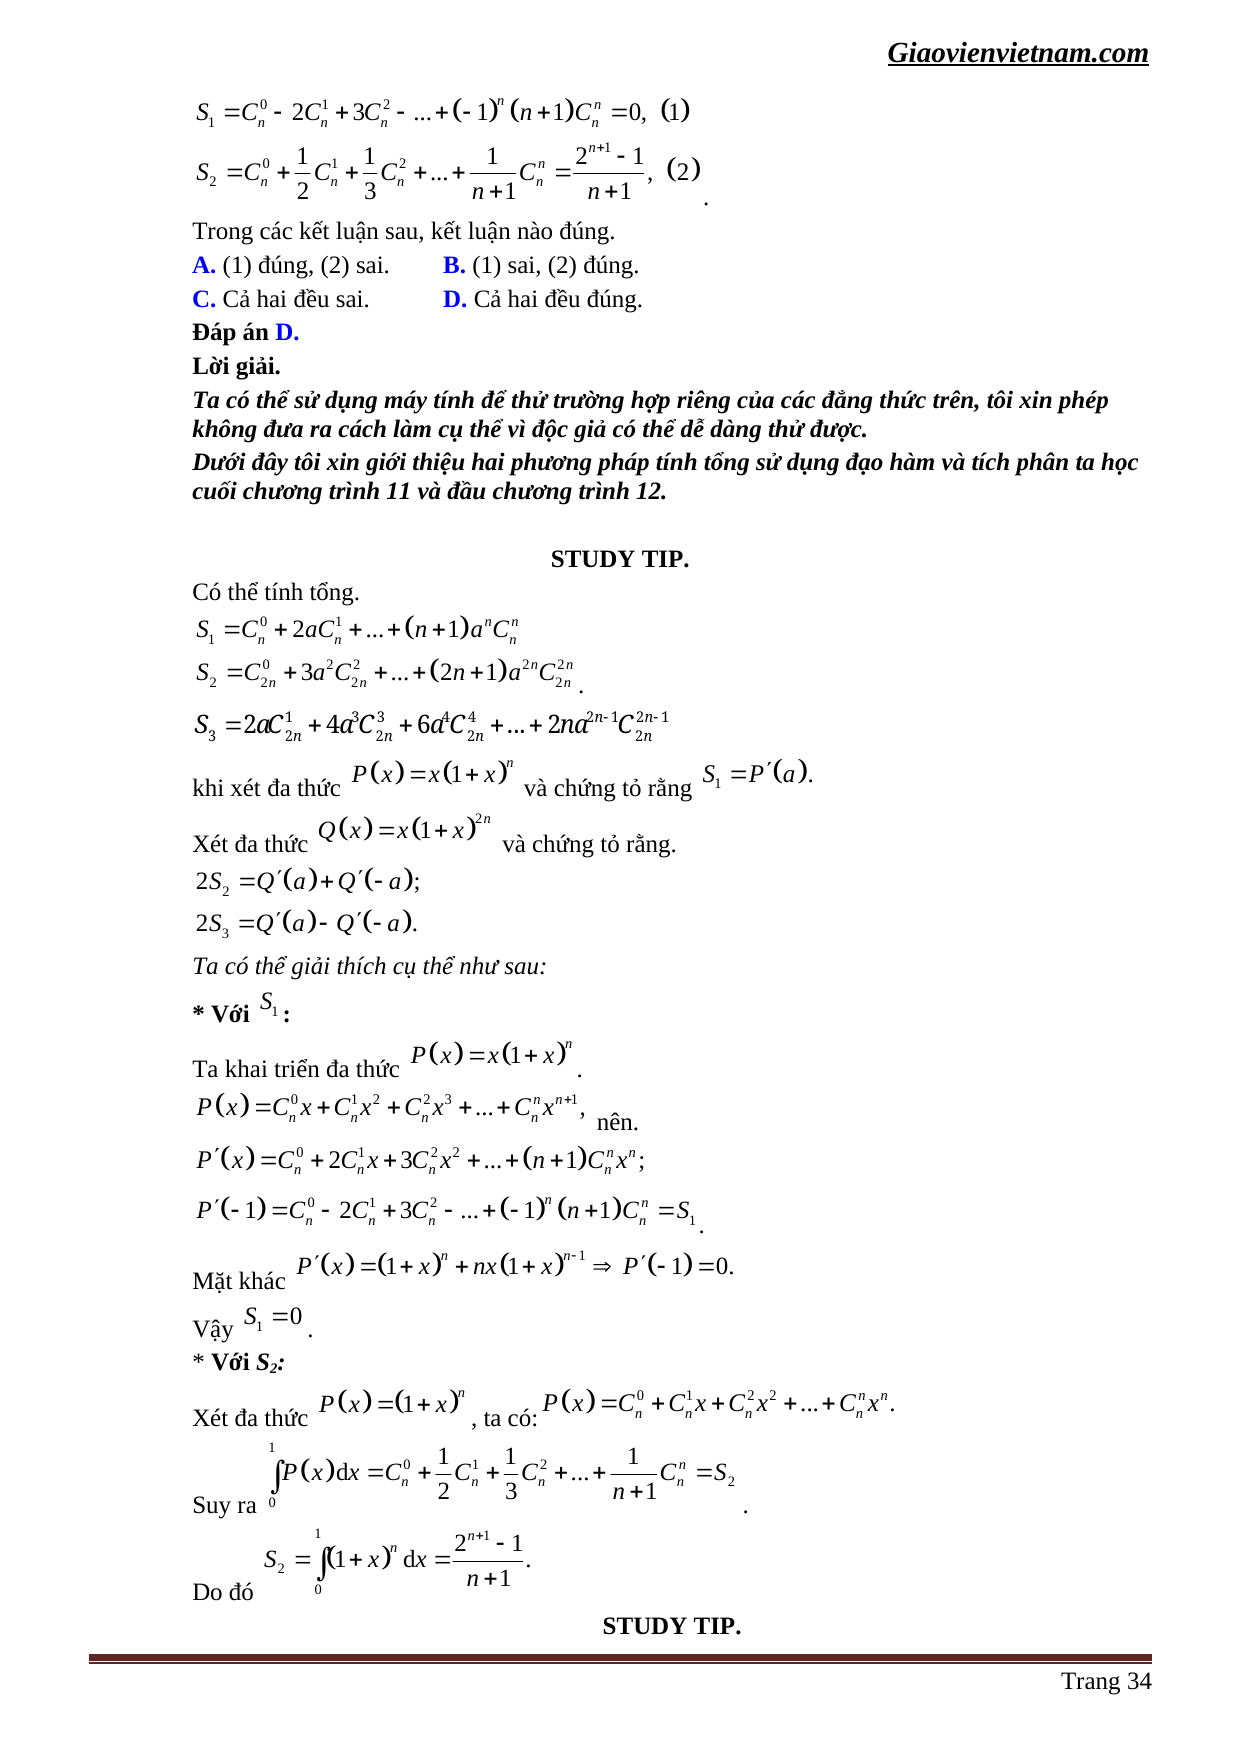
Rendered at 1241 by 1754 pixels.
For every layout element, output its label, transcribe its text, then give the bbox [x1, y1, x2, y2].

text * Với S2: [192, 1347, 1152, 1376]
text . [192, 1188, 1152, 1239]
text khi xét đa thức và chứng tỏ rằng [192, 752, 1152, 802]
text * Với : [192, 984, 1152, 1027]
text STUDY TIP. [88, 544, 1152, 572]
text Có thể tính tổng. [192, 577, 1152, 606]
text Ta có thể sử dụng máy tính để thử trường hợp riêng của các đẳng thức trên, tôi xin phép không đưa ra cách làm cụ thể vì độc giả có thể dễ dàng thử được. [192, 385, 1152, 442]
text Mặt khác [192, 1244, 1152, 1294]
text C. Cả hai đều sai. D. Cả hai đều đúng. [192, 284, 1152, 312]
text Trong các kết luận sau, kết luận nào đúng. [192, 216, 1152, 245]
text Dưới đây tôi xin giới thiệu hai phương pháp tính tổng sử dụng đạo hàm và tích phân ta học cuối chương trình 11 và đầu chương trình 12. [192, 447, 1152, 505]
text A. (1) đúng, (2) sai. B. (1) sai, (2) đúng. [192, 250, 1152, 279]
text Ta có thể giải thích cụ thể như sau: [192, 951, 1152, 979]
text Suy ra . [192, 1437, 1152, 1519]
text Vậy . [192, 1299, 1152, 1342]
text STUDY TIP. [192, 1611, 1152, 1639]
text Lời giải. [192, 351, 1152, 380]
text Đáp án D. [192, 317, 1152, 346]
text Xét đa thức , ta có: [192, 1381, 1152, 1432]
text nên. [192, 1088, 1152, 1136]
text . [192, 611, 1152, 699]
text Do đó [192, 1524, 1152, 1606]
text Ta khai triển đa thức . [192, 1032, 1152, 1083]
text Xét đa thức và chứng tỏ rằng. [192, 807, 1152, 858]
text . [192, 88, 1152, 211]
